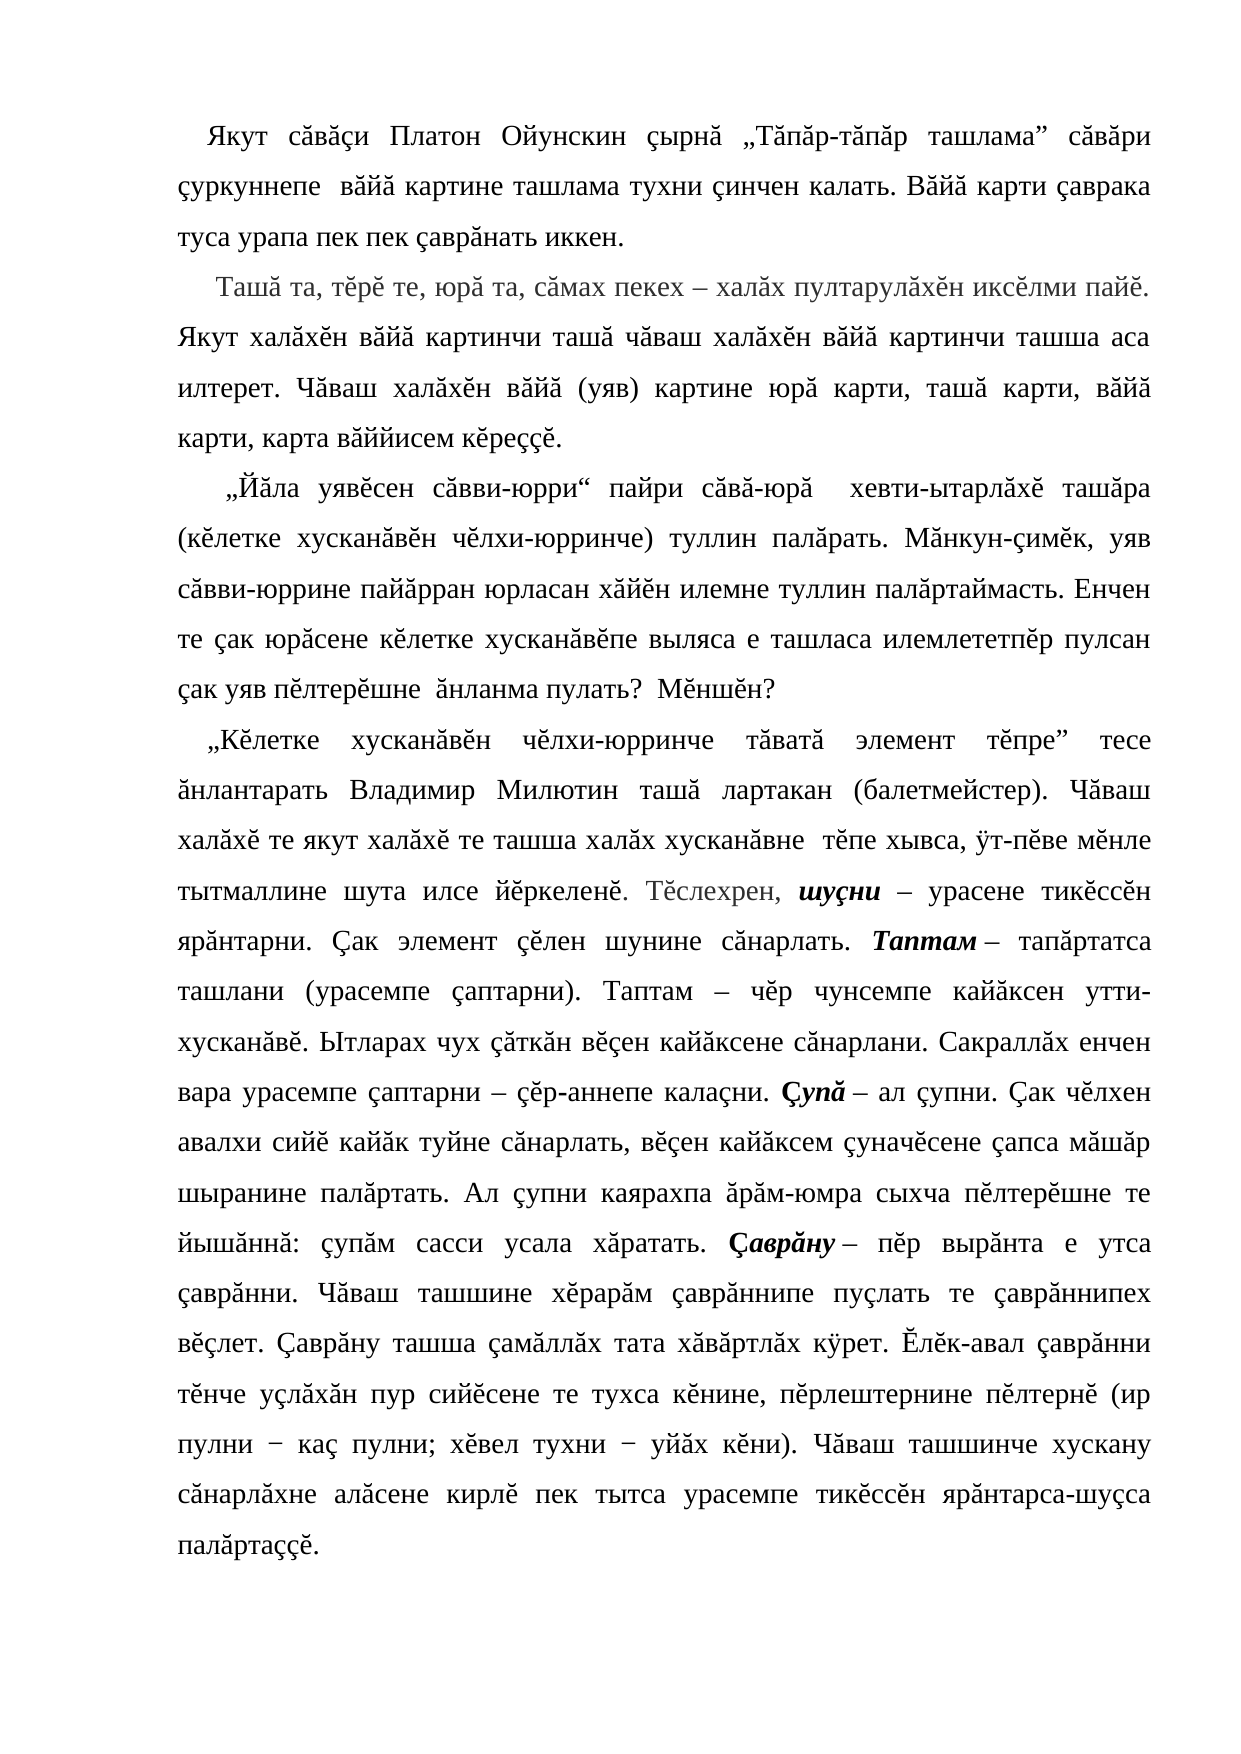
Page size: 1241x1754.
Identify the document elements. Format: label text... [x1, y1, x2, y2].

text „Йăла уявĕсен сăвви-юрри“ пайри сăвă-юрă хевти-ытарлăхĕ ташăра (кĕлетке хусканăвĕн чĕлхи-юрринче) туллин палăрать. Мăнкун-çимĕк, уяв сăвви-юррине пайăрран юрласан хăйĕн илемне туллин палăртаймасть. Енчен те çак юрăсене кĕлетке хусканăвĕпе выляса е ташласа илемлететпĕр пулсан çак уяв пĕлтерĕшне ăнланма пулать? Мĕншĕн? [177, 470, 1152, 705]
text Ташă та, тĕрĕ те, юрă та, сăмах пекех ‒ халăх пултарулăхĕн иксĕлми пайĕ. Якут халăхĕн вăйă картинчи ташă чăваш халăхĕн вăйă картинчи ташша аса илтерет. Чăваш халăхĕн вăйă (уяв) картине юрă карти, ташă карти, вăйă карти, карта вăййисем кĕреççĕ. [177, 269, 1152, 453]
text „Кĕлетке хусканăвĕн чĕлхи-юрринче тăватă элемент тĕпре” тесе ăнлантарать Владимир Милютин ташă лартакан (балетмейстер). Чăваш халăхĕ те якут халăхĕ те ташша халăх хусканăвне тĕпе хывса, ÿт-пĕве мĕнле тытмаллине шута илсе йĕркеленĕ. Тĕслехрен, шуçни ‒ урасене тикĕссĕн ярăнтарни. Çак элемент çĕлен шунине сăнарлать. Таптам – тапăртатса ташлани (урасемпе çаптарни). Таптам – чĕр чунсемпе кайăксен утти-хусканăвĕ. Ытларах чух çăткăн вĕçен кайăксене сăнарлани. Сакраллăх енчен вара урасемпе çаптарни – çĕр-аннепе калаçни. Çупă – ал çупни. Çак чĕлхен авалхи сийĕ кайăк туйне сăнарлать, вĕçен кайăксем çуначĕсене çапса мăшăр шыранине палăртать. Ал çупни каярахпа ăрăм-юмра сыхча пĕлтерĕшне те йышăннă: çупăм сасси усала хăратать. Çаврăну – пĕр вырăнта е утса çаврăнни. Чăваш ташшине хĕрарăм çаврăннипе пуçлать те çаврăннипех вĕçлет. Çаврăну ташша çамăллăх тата хăвăртлăх кÿрет. Ĕлĕк-авал çаврăнни тĕнче уçлăхăн пур сийĕсене те тухса кĕнине, пĕрлештернине пĕлтернĕ (ир пулни − каç пулни; хĕвел тухни − уйăх кĕни). Чăваш ташшинче хускану сăнарлăхне алăсене кирлĕ пек тытса урасемпе тикĕссĕн ярăнтарса-шуçса палăртаççĕ. [177, 722, 1152, 1560]
text Якут сăвăçи Платон Ойунскин çырнă „Тăпăр-тăпăр ташлама” сăвăри çуркуннепе вăйă картине ташлама тухни çинчен калать. Вăйă карти çаврака туса урапа пек пек çаврăнать иккен. [177, 118, 1152, 252]
